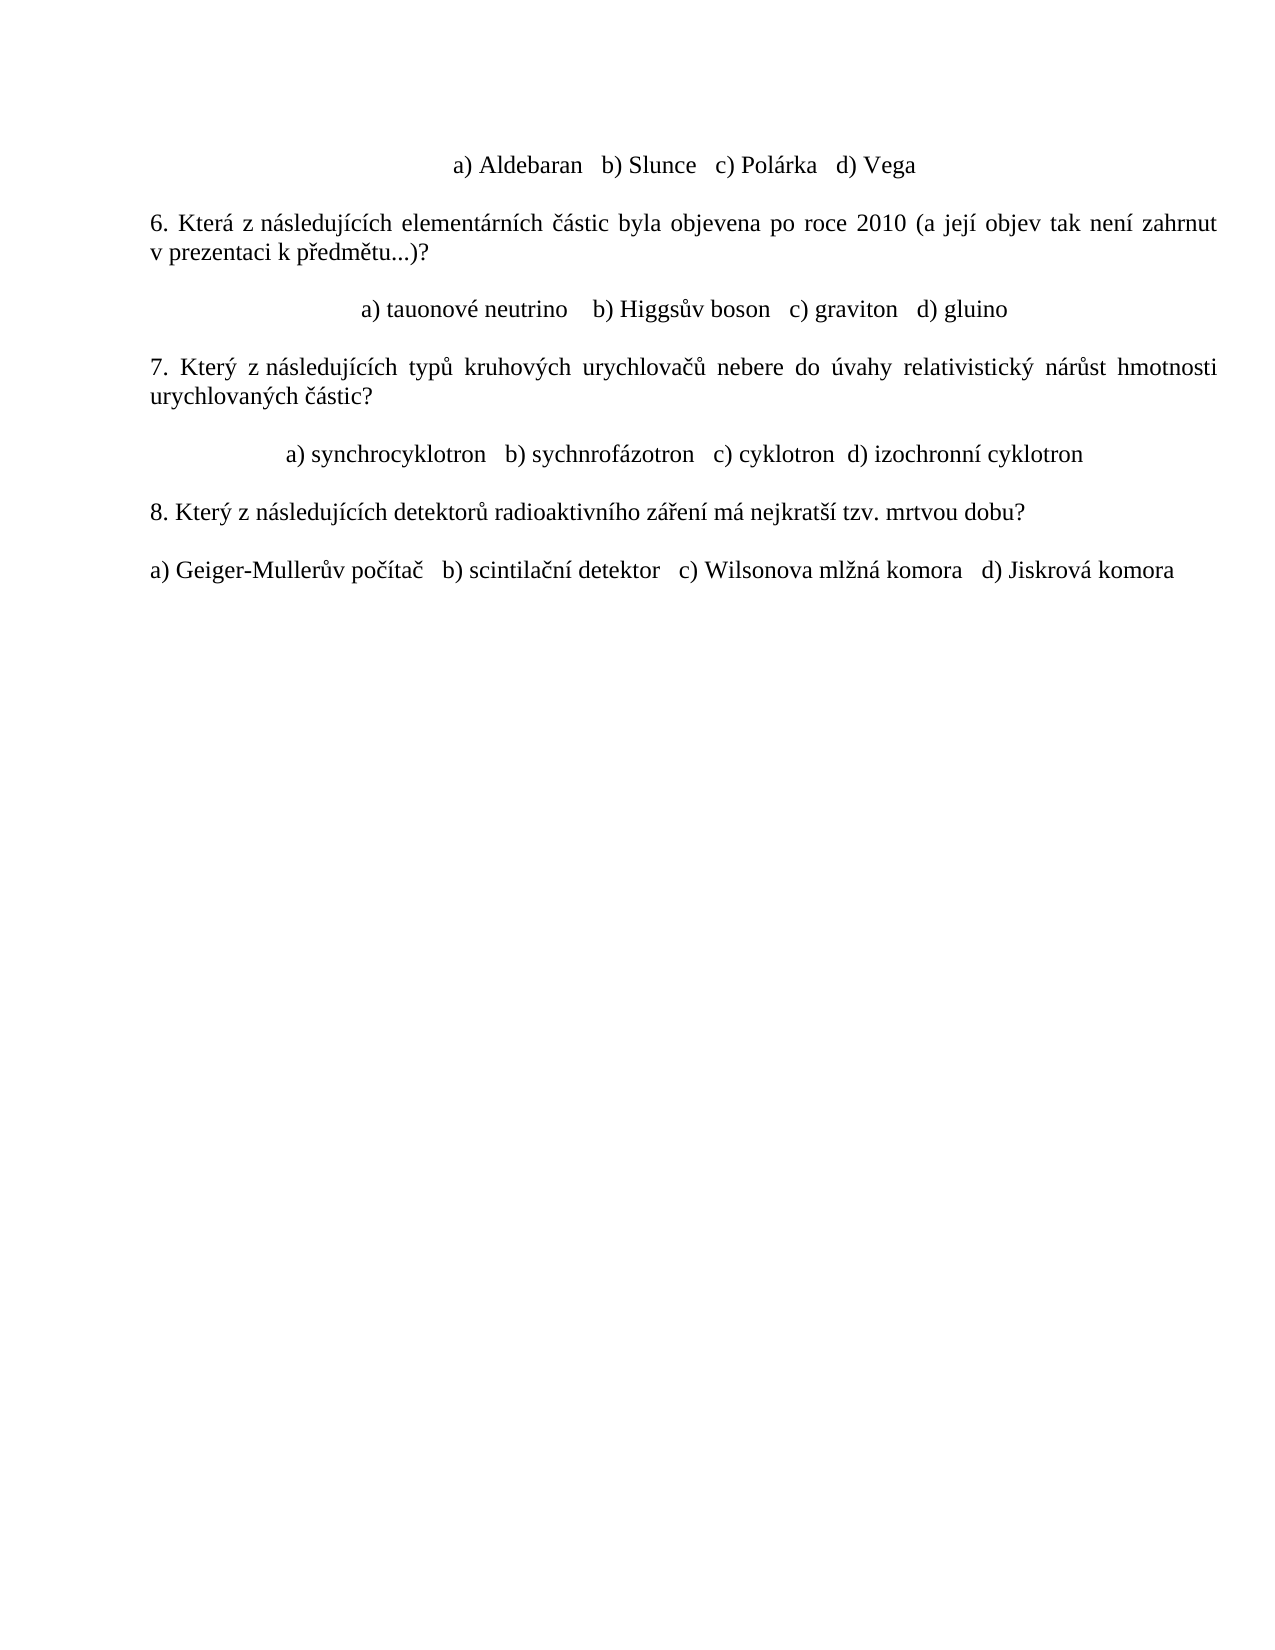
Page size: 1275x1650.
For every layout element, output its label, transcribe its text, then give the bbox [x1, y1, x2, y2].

text a) Aldebaran b) Slunce c) Polárka d) Vega [150, 150, 1219, 179]
text 8. Který z následujících detektorů radioaktivního záření má nejkratší tzv. mrtvou dobu? [150, 497, 1219, 526]
text a) Geiger-Mullerův počítač b) scintilační detektor c) Wilsonova mlžná komora d) Jiskrová komora [150, 555, 1219, 584]
text a) synchrocyklotron b) sychnrofázotron c) cyklotron d) izochronní cyklotron [150, 439, 1219, 468]
text a) tauonové neutrino b) Higgsův boson c) graviton d) gluino [150, 294, 1219, 323]
text 7. Který z následujících typů kruhových urychlovačů nebere do úvahy relativistický nárůst hmotnosti urychlovaných částic? [150, 352, 1219, 410]
text 6. Která z následujících elementárních částic byla objevena po roce 2010 (a její objev tak není zahrnut v prezentaci k předmětu...)? [150, 208, 1219, 265]
